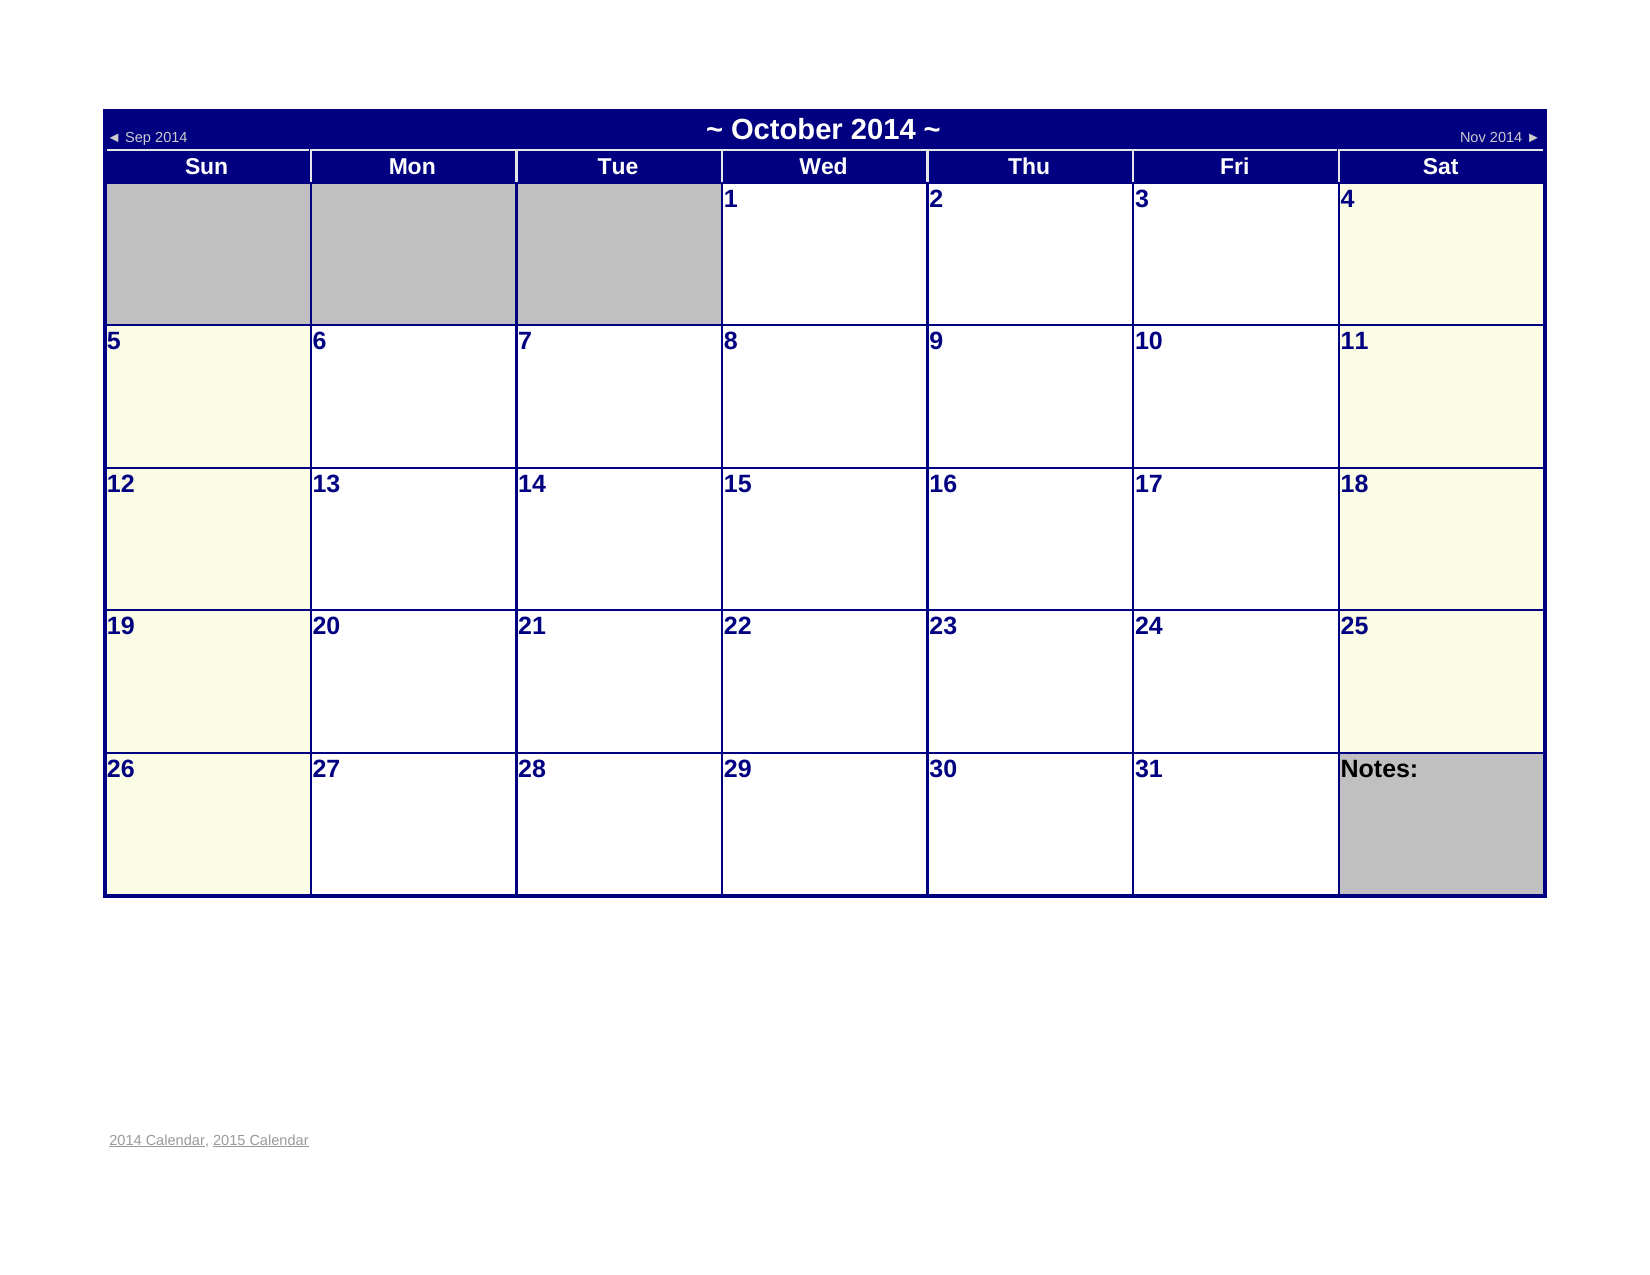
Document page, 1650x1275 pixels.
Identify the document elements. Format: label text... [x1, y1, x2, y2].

table_cell 12 [107, 469, 310, 609]
table_cell 16 [929, 469, 1132, 609]
table_cell 11 [1340, 326, 1543, 467]
table_cell 2 [929, 184, 1132, 324]
table_cell 15 [723, 469, 926, 609]
table_cell 8 [723, 326, 926, 467]
table_cell 27 [312, 754, 515, 894]
table_header ~ October 2014 ~ [312, 112, 1337, 149]
table_cell 21 [518, 611, 721, 752]
table_cell 29 [723, 754, 926, 894]
table_cell 18 [1340, 469, 1543, 609]
table_cell 31 [1134, 754, 1338, 894]
table_cell 3 [1134, 184, 1338, 324]
table_cell 13 [312, 469, 515, 609]
table_cell 30 [929, 754, 1132, 894]
table_cell 6 [312, 326, 515, 467]
table_cell 26 [107, 754, 310, 894]
table_cell 10 [1134, 326, 1338, 467]
table_cell Mon [312, 151, 515, 182]
table_cell 28 [518, 754, 721, 894]
table_cell [518, 184, 721, 324]
table_header ◄ Sep 2014 [107, 112, 309, 149]
table_cell 17 [1134, 469, 1338, 609]
table_cell Sat [1340, 151, 1543, 182]
table_cell 9 [929, 326, 1132, 467]
table_cell 5 [107, 326, 310, 467]
table_cell 23 [929, 611, 1132, 752]
table_cell [107, 184, 310, 324]
table_cell 14 [518, 469, 721, 609]
table_cell 22 [723, 611, 926, 752]
table_cell Wed [723, 151, 926, 182]
table_cell 25 [1340, 611, 1543, 752]
table_cell 24 [1134, 611, 1338, 752]
table_cell Notes: [1340, 754, 1543, 894]
table_cell 1 [723, 184, 926, 324]
table_cell 19 [107, 611, 310, 752]
table_cell Fri [1134, 151, 1338, 182]
table_cell Tue [518, 151, 721, 182]
table_cell Sun [107, 151, 310, 182]
table_header Nov 2014 ► [1340, 112, 1543, 149]
table_cell 20 [312, 611, 515, 752]
table_cell 7 [518, 326, 721, 467]
table_cell Thu [929, 151, 1132, 182]
table_cell [312, 184, 515, 324]
table_cell 4 [1340, 184, 1543, 324]
